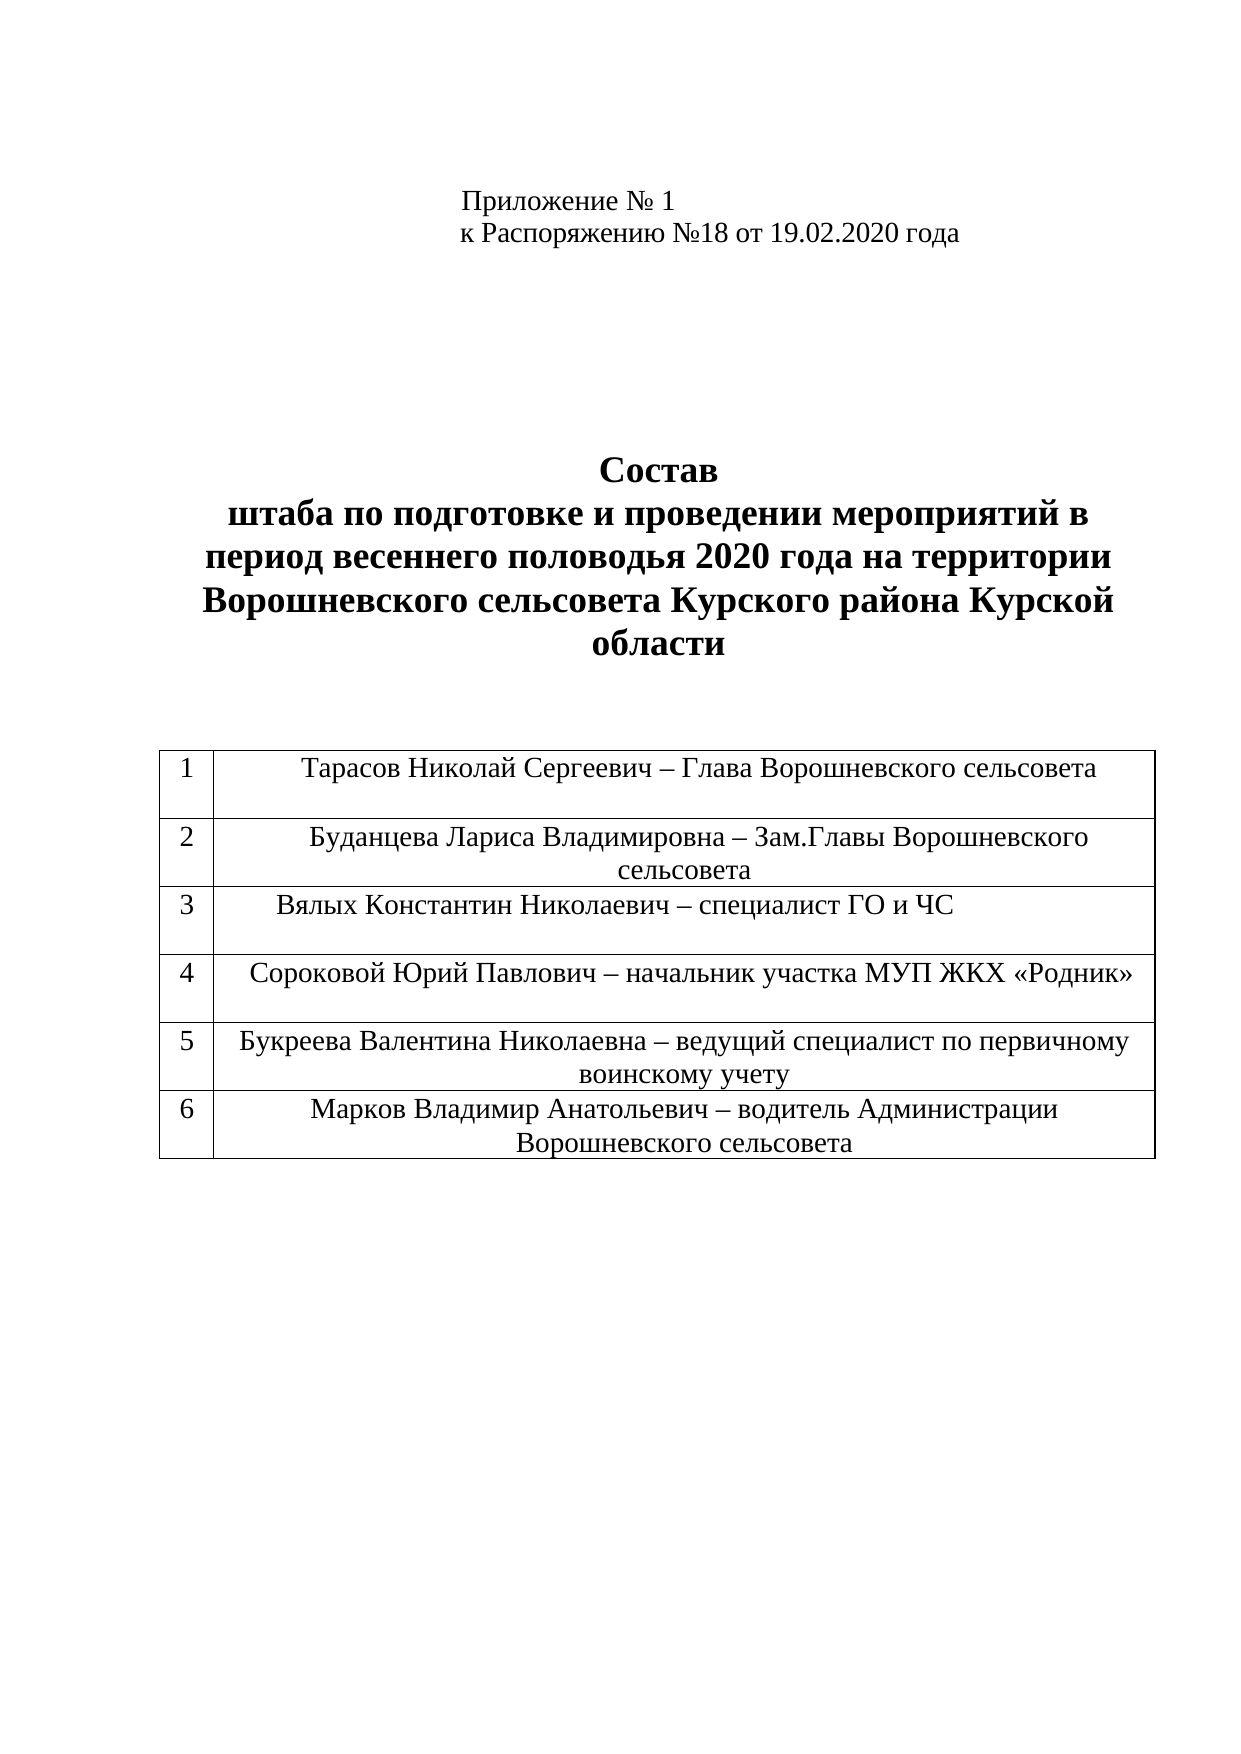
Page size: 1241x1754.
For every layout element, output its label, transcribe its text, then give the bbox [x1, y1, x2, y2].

table_cell Буданцева Лариса Владимировна – Зам.Главы Ворошневского сельсовета [214, 819, 1154, 886]
table_header Тарасов Николай Сергеевич – Глава Ворошневского сельсовета [214, 751, 1154, 818]
text штаба по подготовке и проведении мероприятий в период весеннего половодья 2020 года на территории Ворошневского сельсовета Курского района Курской области [171, 491, 1146, 663]
text к Распоряжению №18 от 19.02.2020 года [169, 217, 1146, 249]
table_cell 6 [160, 1091, 213, 1158]
table_cell Вялых Константин Николаевич – специалист ГО и ЧС [214, 887, 1154, 954]
table_cell Марков Владимир Анатольевич – водитель Администрации Ворошневского сельсовета [214, 1091, 1154, 1158]
table_cell 3 [160, 887, 213, 954]
table_cell Сороковой Юрий Павлович – начальник участка МУП ЖКХ «Родник» [214, 955, 1154, 1022]
text Состав [171, 448, 1146, 491]
table_header 1 [160, 751, 213, 818]
text Приложение № 1 [169, 183, 1146, 217]
table_cell 5 [160, 1023, 213, 1090]
table_cell Букреева Валентина Николаевна – ведущий специалист по первичному воинскому учету [214, 1023, 1154, 1090]
table_cell 2 [160, 819, 213, 886]
table_cell 4 [160, 955, 213, 1022]
